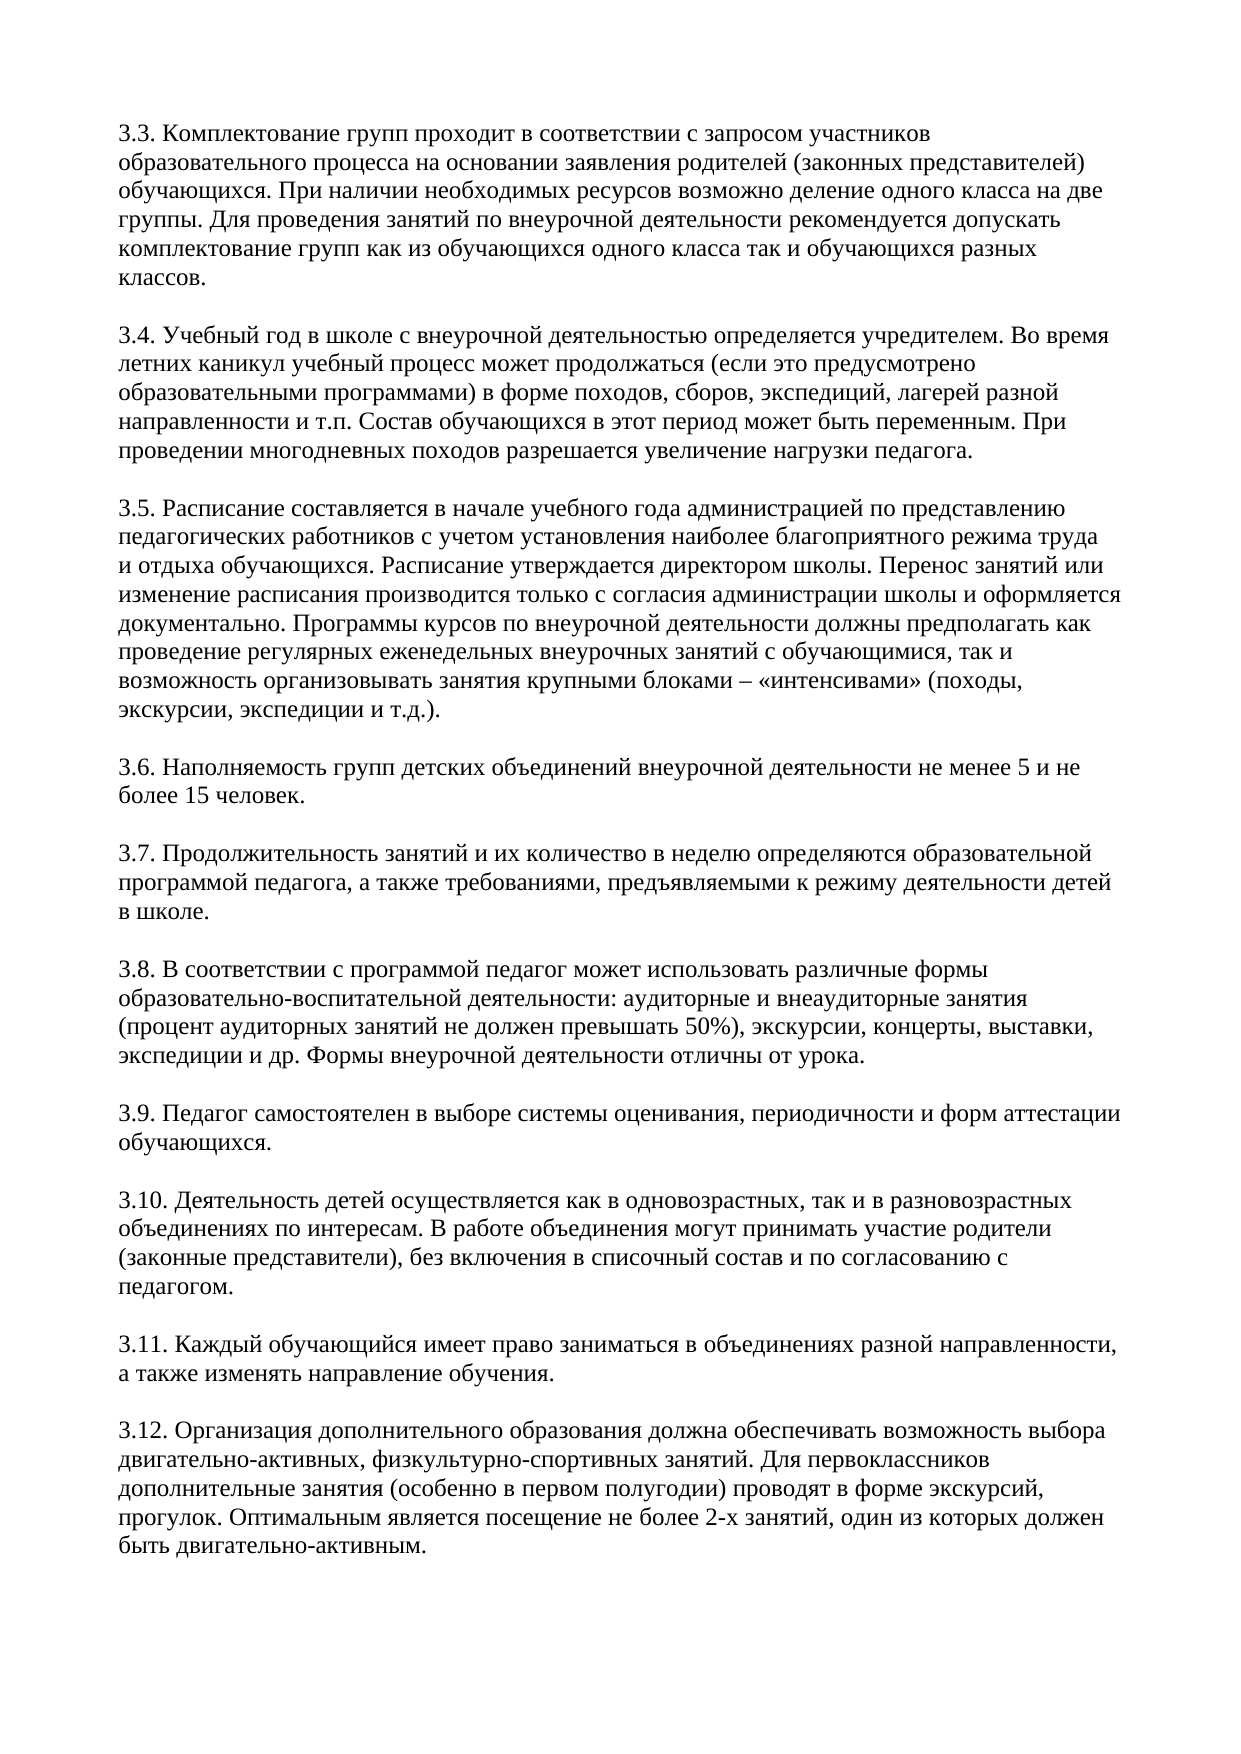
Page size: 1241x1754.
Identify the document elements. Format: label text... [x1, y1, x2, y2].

text 3.12. Организация дополнительного образования должна обеспечивать возможность выбора двигательно-активных, физкультурно-спортивных занятий. Для первоклассников дополнительные занятия (особенно в первом полугодии) проводят в форме экскурсий, прогулок. Оптимальным является посещение не более 2-х занятий, один из которых должен быть двигательно-активным. [118, 1416, 1122, 1559]
text 3.3. Комплектование групп проходит в соответствии с запросом участников образовательного процесса на основании заявления родителей (законных представителей) обучающихся. При наличии необходимых ресурсов возможно деление одного класса на две группы. Для проведения занятий по внеурочной деятельности рекомендуется допускать комплектование групп как из обучающихся одного класса так и обучающихся разных классов. [118, 118, 1122, 291]
text 3.5. Расписание составляется в начале учебного года администрацией по представлению педагогических работников с учетом установления наиболее благоприятного режима труда и отдыха обучающихся. Расписание утверждается директором школы. Перенос занятий или изменение расписания производится только с согласия администрации школы и оформляется документально. Программы курсов по внеурочной деятельности должны предполагать как проведение регулярных еженедельных внеурочных занятий с обучающимися, так и возможность организовывать занятия крупными блоками – «интенсивами» (походы, экскурсии, экспедиции и т.д.). [118, 493, 1122, 723]
text 3.4. Учебный год в школе с внеурочной деятельностью определяется учредителем. Во время летних каникул учебный процесс может продолжаться (если это предусмотрено образовательными программами) в форме походов, сборов, экспедиций, лагерей разной направленности и т.п. Состав обучающихся в этот период может быть переменным. При проведении многодневных походов разрешается увеличение нагрузки педагога. [118, 320, 1122, 463]
text 3.6. Наполняемость групп детских объединений внеурочной деятельности не менее 5 и не более 15 человек. [118, 752, 1122, 809]
text 3.8. В соответствии с программой педагог может использовать различные формы образовательно-воспитательной деятельности: аудиторные и внеаудиторные занятия (процент аудиторных занятий не должен превышать 50%), экскурсии, концерты, выставки, экспедиции и др. Формы внеурочной деятельности отличны от урока. [118, 954, 1122, 1069]
text 3.10. Деятельность детей осуществляется как в одновозрастных, так и в разновозрастных объединениях по интересам. В работе объединения могут принимать участие родители (законные представители), без включения в списочный состав и по согласованию с педагогом. [118, 1185, 1122, 1300]
text 3.9. Педагог самостоятелен в выборе системы оценивания, периодичности и форм аттестации обучающихся. [118, 1098, 1122, 1156]
text 3.7. Продолжительность занятий и их количество в неделю определяются образовательной программой педагога, а также требованиями, предъявляемыми к режиму деятельности детей в школе. [118, 838, 1122, 925]
text 3.11. Каждый обучающийся имеет право заниматься в объединениях разной направленности, а также изменять направление обучения. [118, 1329, 1122, 1386]
